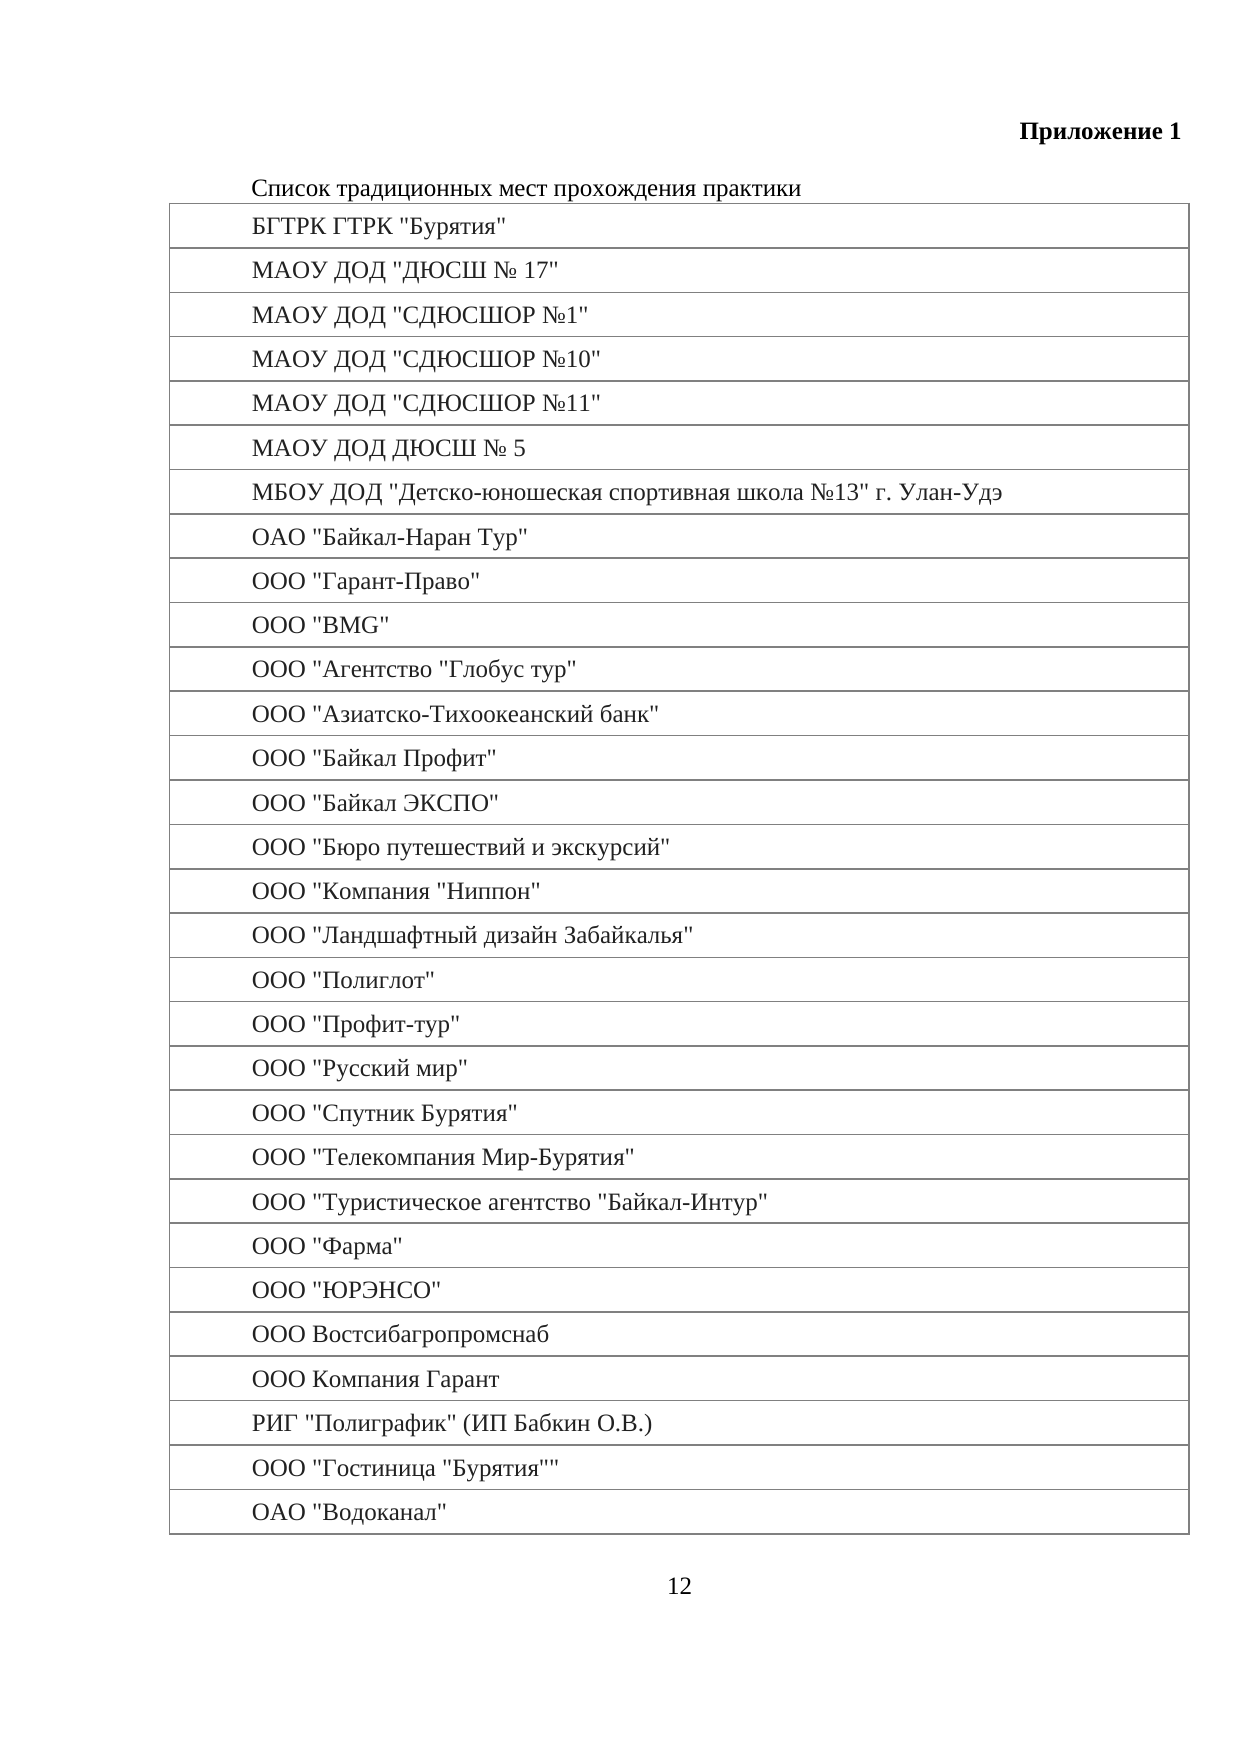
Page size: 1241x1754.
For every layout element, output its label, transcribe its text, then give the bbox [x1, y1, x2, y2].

table_cell МАОУ ДОД "ДЮСШ № 17" [170, 249, 1188, 291]
table_cell ООО "Туристическое агентство "Байкал-Интур" [170, 1180, 1188, 1222]
table_cell РИГ "Полиграфик" (ИП Бабкин О.В.) [170, 1401, 1188, 1444]
text Список традиционных мест прохождения практики [251, 173, 1205, 202]
table_cell ООО "Байкал Профит" [170, 736, 1188, 779]
table_cell МБОУ ДОД "Детско-юношеская спортивная школа №13" г. Улан-Удэ [170, 470, 1188, 513]
text 12 [233, 1571, 1125, 1599]
table_cell ООО "Азиатско-Тихоокеанский банк" [170, 692, 1188, 734]
table_cell ООО "Агентство "Глобус тур" [170, 648, 1188, 690]
table_cell МАОУ ДОД "СДЮСШОР №1" [170, 293, 1188, 336]
table_cell ОАО "Водоканал" [170, 1490, 1188, 1533]
table_cell ООО "Бюро путешествий и экскурсий" [170, 825, 1188, 868]
table_cell ООО "Телекомпания Мир-Бурятия" [170, 1135, 1188, 1178]
table_cell ООО "Гарант-Право" [170, 559, 1188, 602]
table_cell ООО "Ландшафтный дизайн Забайкалья" [170, 914, 1188, 956]
table_cell ООО "Фарма" [170, 1224, 1188, 1267]
subtitle Приложение 1 [139, 116, 1181, 145]
table_cell ООО "Байкал ЭКСПО" [170, 781, 1188, 823]
table_cell ООО "Полиглот" [170, 958, 1188, 1001]
table_cell ООО "Спутник Бурятия" [170, 1091, 1188, 1134]
table_cell ООО "Русский мир" [170, 1047, 1188, 1089]
table_cell ООО "Гостиница "Бурятия"" [170, 1446, 1188, 1488]
table_cell ООО "ЮРЭНСО" [170, 1268, 1188, 1311]
table_cell ООО "BMG" [170, 603, 1188, 646]
table_cell ООО "Компания "Ниппон" [170, 870, 1188, 912]
table_cell МАОУ ДОД ДЮСШ № 5 [170, 426, 1188, 469]
table_header БГТРК ГТРК "Бурятия" [170, 204, 1188, 247]
table_cell МАОУ ДОД "СДЮСШОР №10" [170, 337, 1188, 380]
table_cell ООО "Профит-тур" [170, 1002, 1188, 1045]
table_cell МАОУ ДОД "СДЮСШОР №11" [170, 382, 1188, 424]
table_cell ООО Востсибагропромснаб [170, 1313, 1188, 1355]
table_cell ООО Компания Гарант [170, 1357, 1188, 1399]
table_cell ОАО "Байкал-Наран Тур" [170, 515, 1188, 557]
